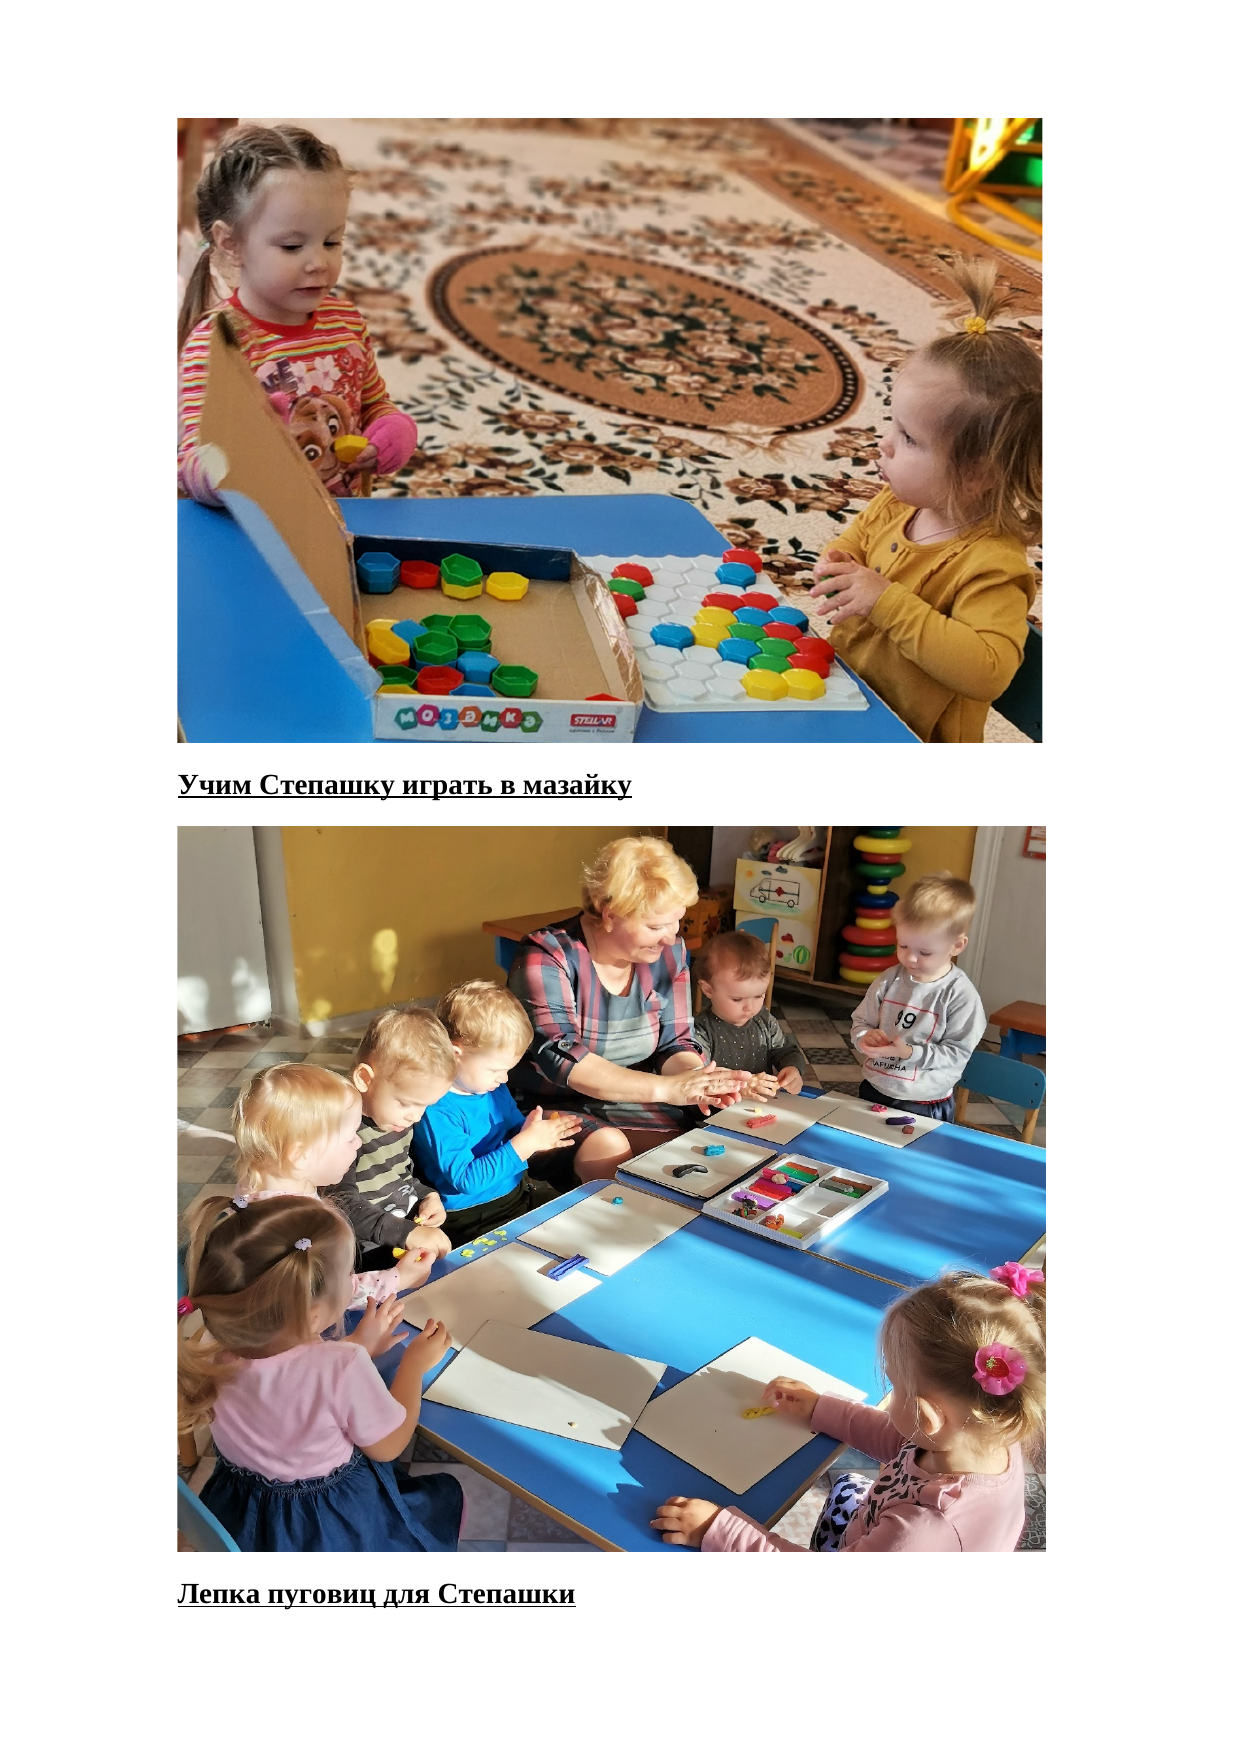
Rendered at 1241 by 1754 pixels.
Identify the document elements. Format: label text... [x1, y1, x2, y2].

picture [177, 826, 1046, 1552]
picture [177, 118, 1043, 743]
text Учим Степашку играть в мазайку [177, 767, 1152, 800]
text Лепка пуговиц для Степашки [177, 1577, 1152, 1610]
